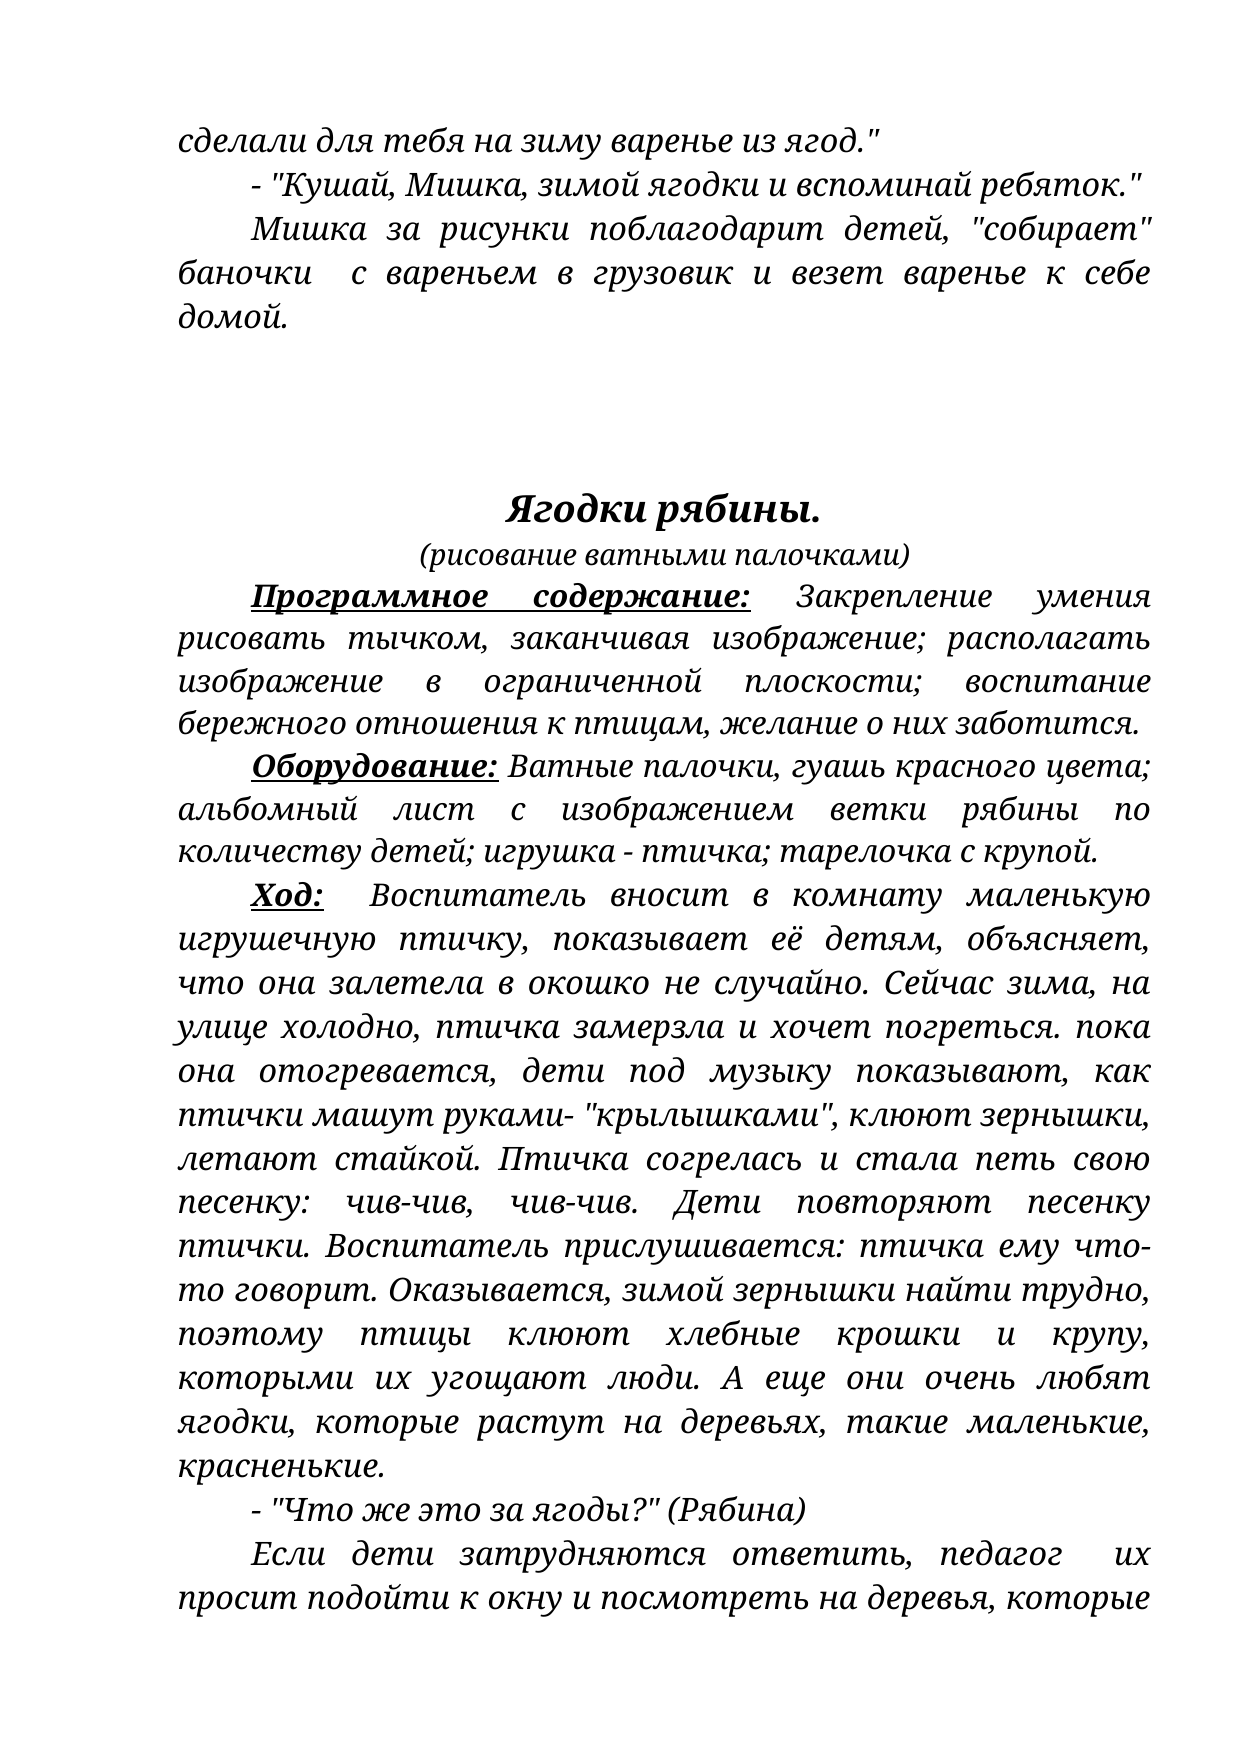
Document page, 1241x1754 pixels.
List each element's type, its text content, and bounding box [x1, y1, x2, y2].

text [177, 118, 1152, 162]
text - "Кушай, Мишка, зимой ягодки и вспоминай ребяток." [177, 162, 1152, 206]
text - "Что же это за ягоды?" (Рябина) [177, 1487, 1152, 1531]
text Мишка за рисунки поблагодарит детей, "собирает" баночки с вареньем в грузовик и везет варенье к себе домой. [177, 206, 1152, 338]
text (рисование ватными палочками) [177, 534, 1152, 573]
text Ход: Воспитатель вносит в комнату маленькую игрушечную птичку, показывает её детям, объясняет, что она залетела в окошко не случайно. Сейчас зима, на улице холодно, птичка замерзла и хочет погреться. пока она отогревается, дети под музыку показывают, как птички машут руками- "крылышками", клюют зернышки, летают стайкой. Птичка согрелась и стала петь свою песенку: чив-чив, чив-чив. Дети повторяют песенку птички. Воспитатель прислушивается: птичка ему что-то говорит. Оказывается, зимой зернышки найти трудно, поэтому птицы клюют хлебные крошки и крупу, которыми их угощают люди. А еще они очень любят ягодки, которые растут на деревьях, такие маленькие, красненькие. [177, 872, 1152, 1487]
text Оборудование: Ватные палочки, гуашь красного цвета; альбомный лист с изображением ветки рябины по количеству детей; игрушка - птичка; тарелочка с крупой. [177, 744, 1152, 872]
text Программное содержание: Закрепление умения рисовать тычком, заканчивая изображение; располагать изображение в ограниченной плоскости; воспитание бережного отношения к птицам, желание о них заботится. [177, 573, 1152, 744]
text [177, 1531, 1152, 1619]
text Ягодки рябины. [177, 483, 1152, 534]
